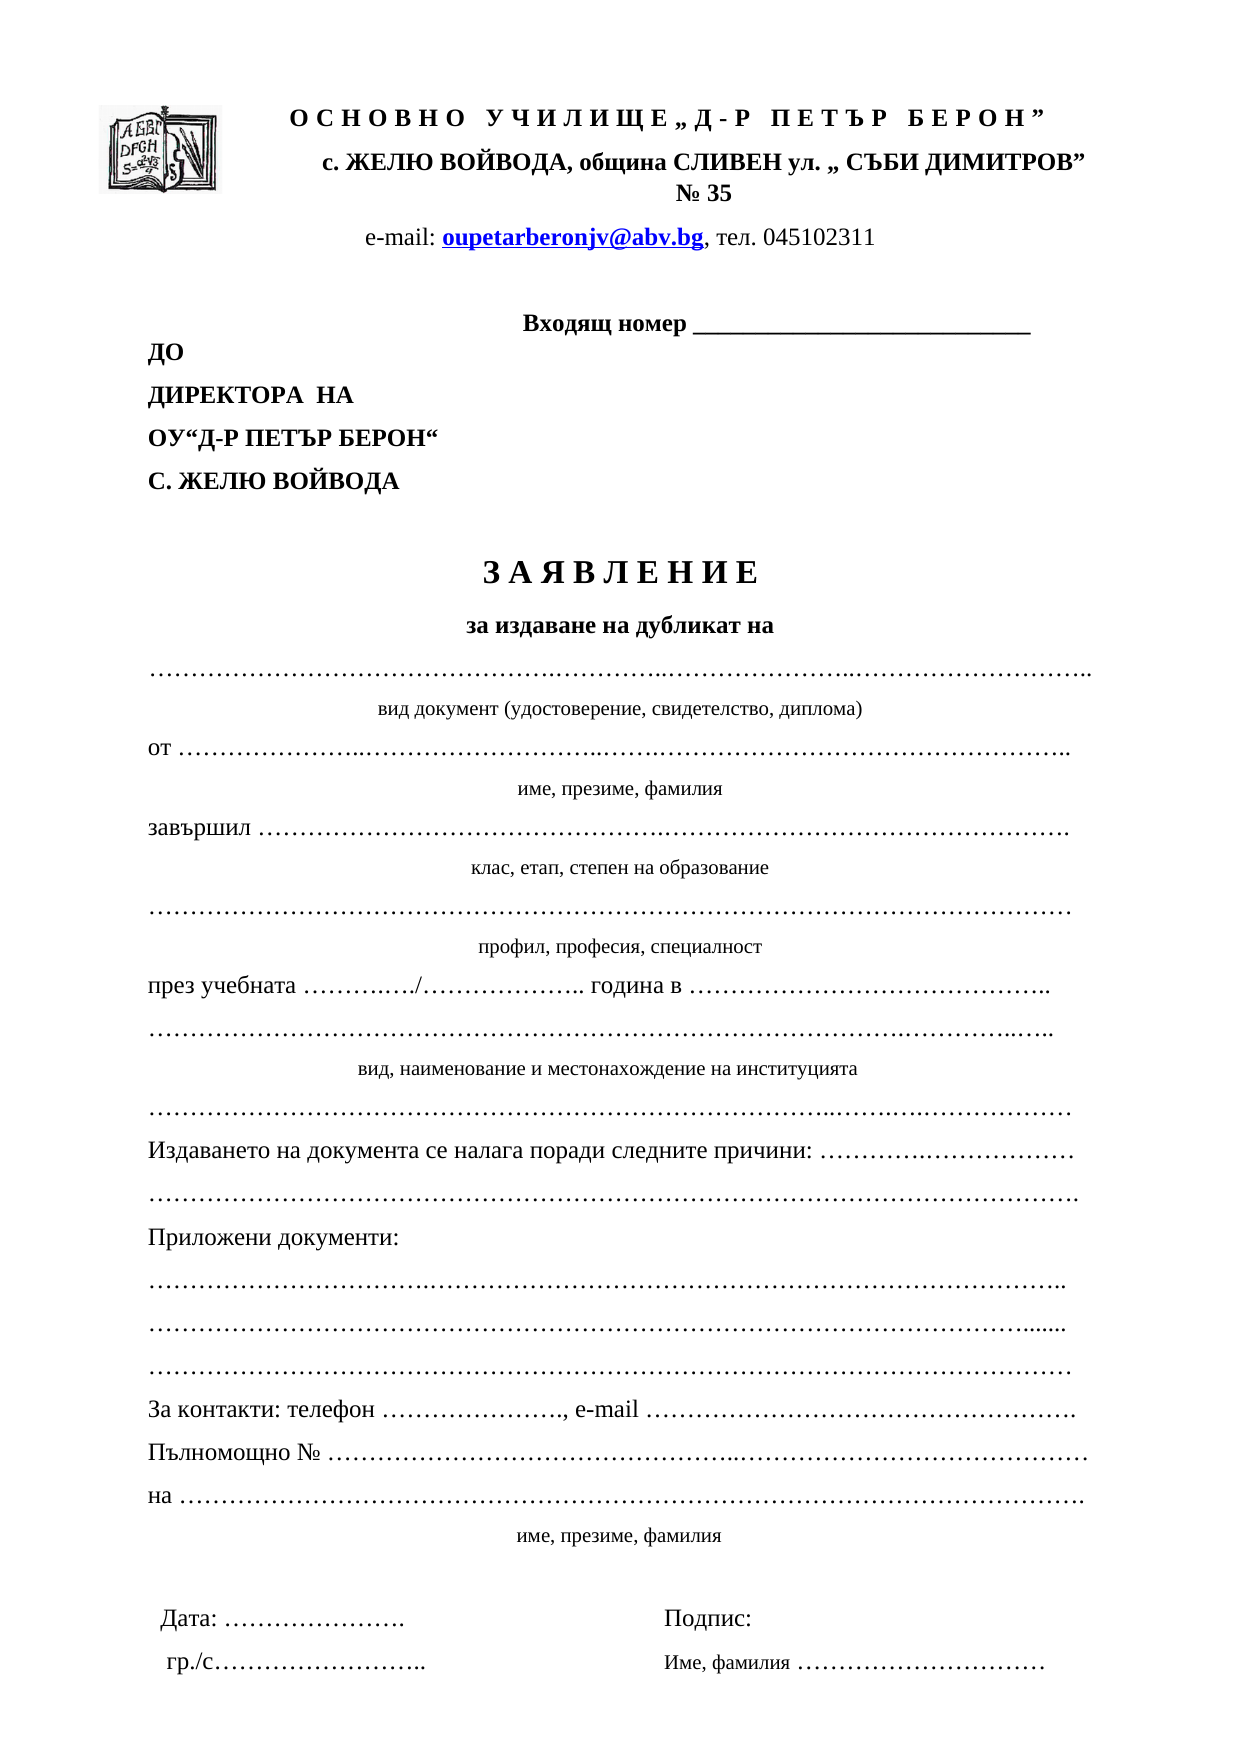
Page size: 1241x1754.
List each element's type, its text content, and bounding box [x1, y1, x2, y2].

picture [97, 105, 222, 192]
text вид, наименование и местонахождение на институцията [221, 1056, 1093, 1080]
text Дата: …………………. Подпис: [148, 1603, 1093, 1631]
text ……………………………………………………………………………………………....... [148, 1308, 1093, 1337]
text ………………………………………………………………………………………………… [148, 891, 1093, 919]
text Издаването на документа се налага поради следните причини: ………….……………… [148, 1135, 1093, 1164]
text ………………………………………………………………………..…….….……………… [148, 1092, 1093, 1121]
text Пълномощно № …………………………………………..…………………………………… [148, 1437, 1093, 1466]
text с. ЖЕЛЮ ВОЙВОДА, община СЛИВЕН ул. „ СЪБИ ДИМИТРОВ” № 35 [221, 147, 1093, 207]
text от …………………..………………………..…….………………………………………….. [148, 732, 1093, 761]
text име, презиме, фамилия [443, 1523, 1093, 1547]
text Входящ номер ___________________________ [523, 308, 1093, 337]
text име, презиме, фамилия [148, 776, 1093, 799]
text ОУ“Д-Р ПЕТЪР БЕРОН“ [148, 423, 1093, 452]
text за издаване на дубликат на [148, 610, 1093, 639]
text през учебната ……….…./……………….. година в …………………………………….. ……………………………………………………………………………….…………..….. [148, 970, 1093, 1042]
text ДИРЕКТОРА НА [148, 380, 1093, 409]
text ОСНОВНО УЧИЛИЩЕ„Д-Р ПЕТЪР БЕРОН” [148, 103, 1093, 132]
text Приложени документи: [148, 1222, 1093, 1250]
text З А Я В Л Е Н И Е [148, 553, 1093, 591]
text завършил ………………………………………….…………………………………………. [148, 812, 1093, 840]
text …………………………….………………………………………………………………….. [148, 1265, 1093, 1293]
text на ………………………………………………………………………………………………. [148, 1480, 1093, 1509]
text За контакти: телефон …………………., е-mail ……………………………………………. [148, 1394, 1093, 1423]
text гр./с…………………….. Име, фамилия ………………………… [148, 1646, 1093, 1674]
text профил, професия, специалност [148, 934, 1093, 958]
text ДО [148, 337, 1093, 366]
text клас, етап, степен на образование [148, 855, 1093, 879]
text ………………………………………….…………..…………………..……………………….. [148, 653, 1093, 682]
text вид документ (удостоверение, свидетелство, диплома) [148, 696, 1093, 720]
text ………………………………………………………………………………………………… [148, 1351, 1076, 1380]
text e-mail: oupetarberonjv@abv.bg, тел. 045102311 [148, 222, 1093, 250]
text …………………………………………………………………………………………………. [148, 1178, 1093, 1207]
text С. ЖЕЛЮ ВОЙВОДА [148, 466, 1093, 495]
